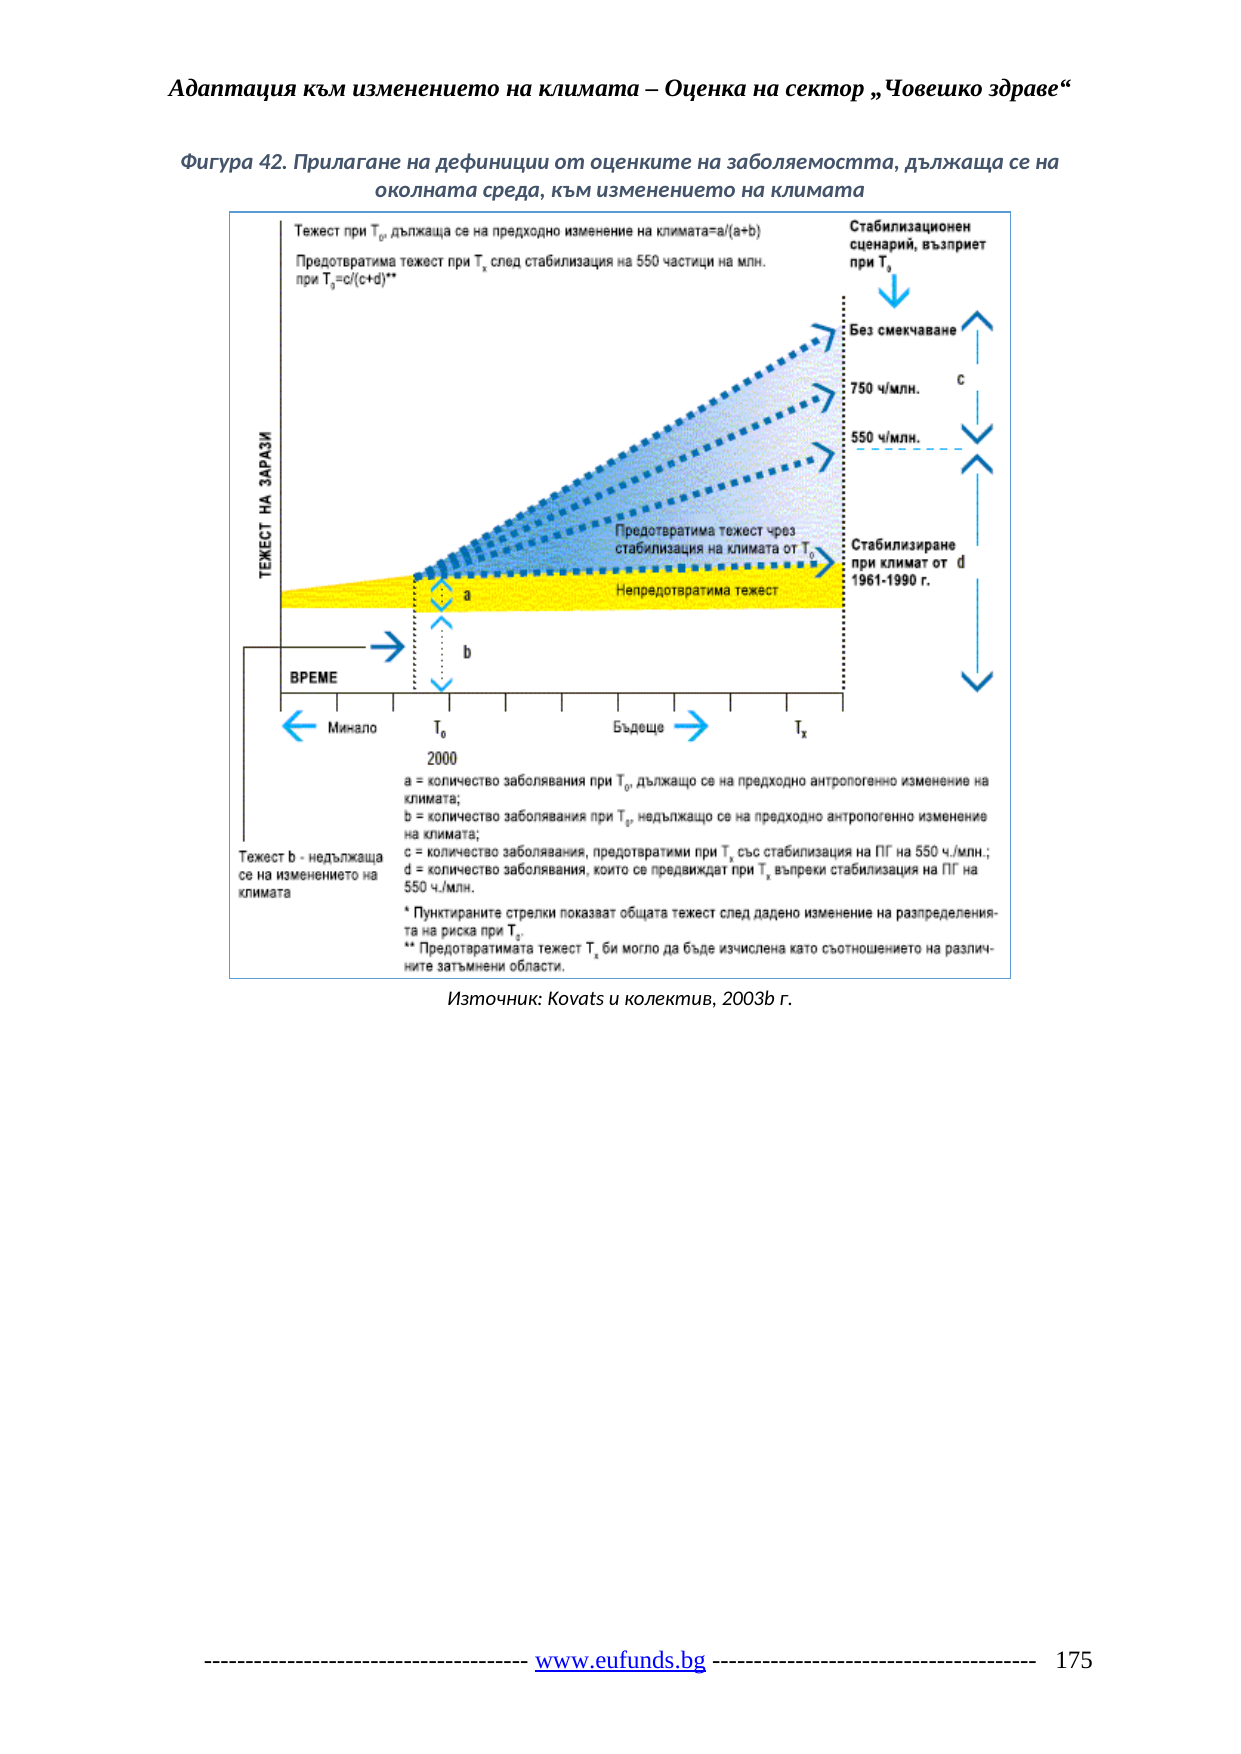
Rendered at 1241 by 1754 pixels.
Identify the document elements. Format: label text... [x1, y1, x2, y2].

picture [230, 213, 1010, 978]
text Източник: Kovats и колектив, 2003b г. [147, 985, 1093, 1011]
text Фигура 42. Прилагане на дефиниции от оценките на заболяемостта, дължаща се на околната среда, към изменението на климата [147, 147, 1093, 203]
